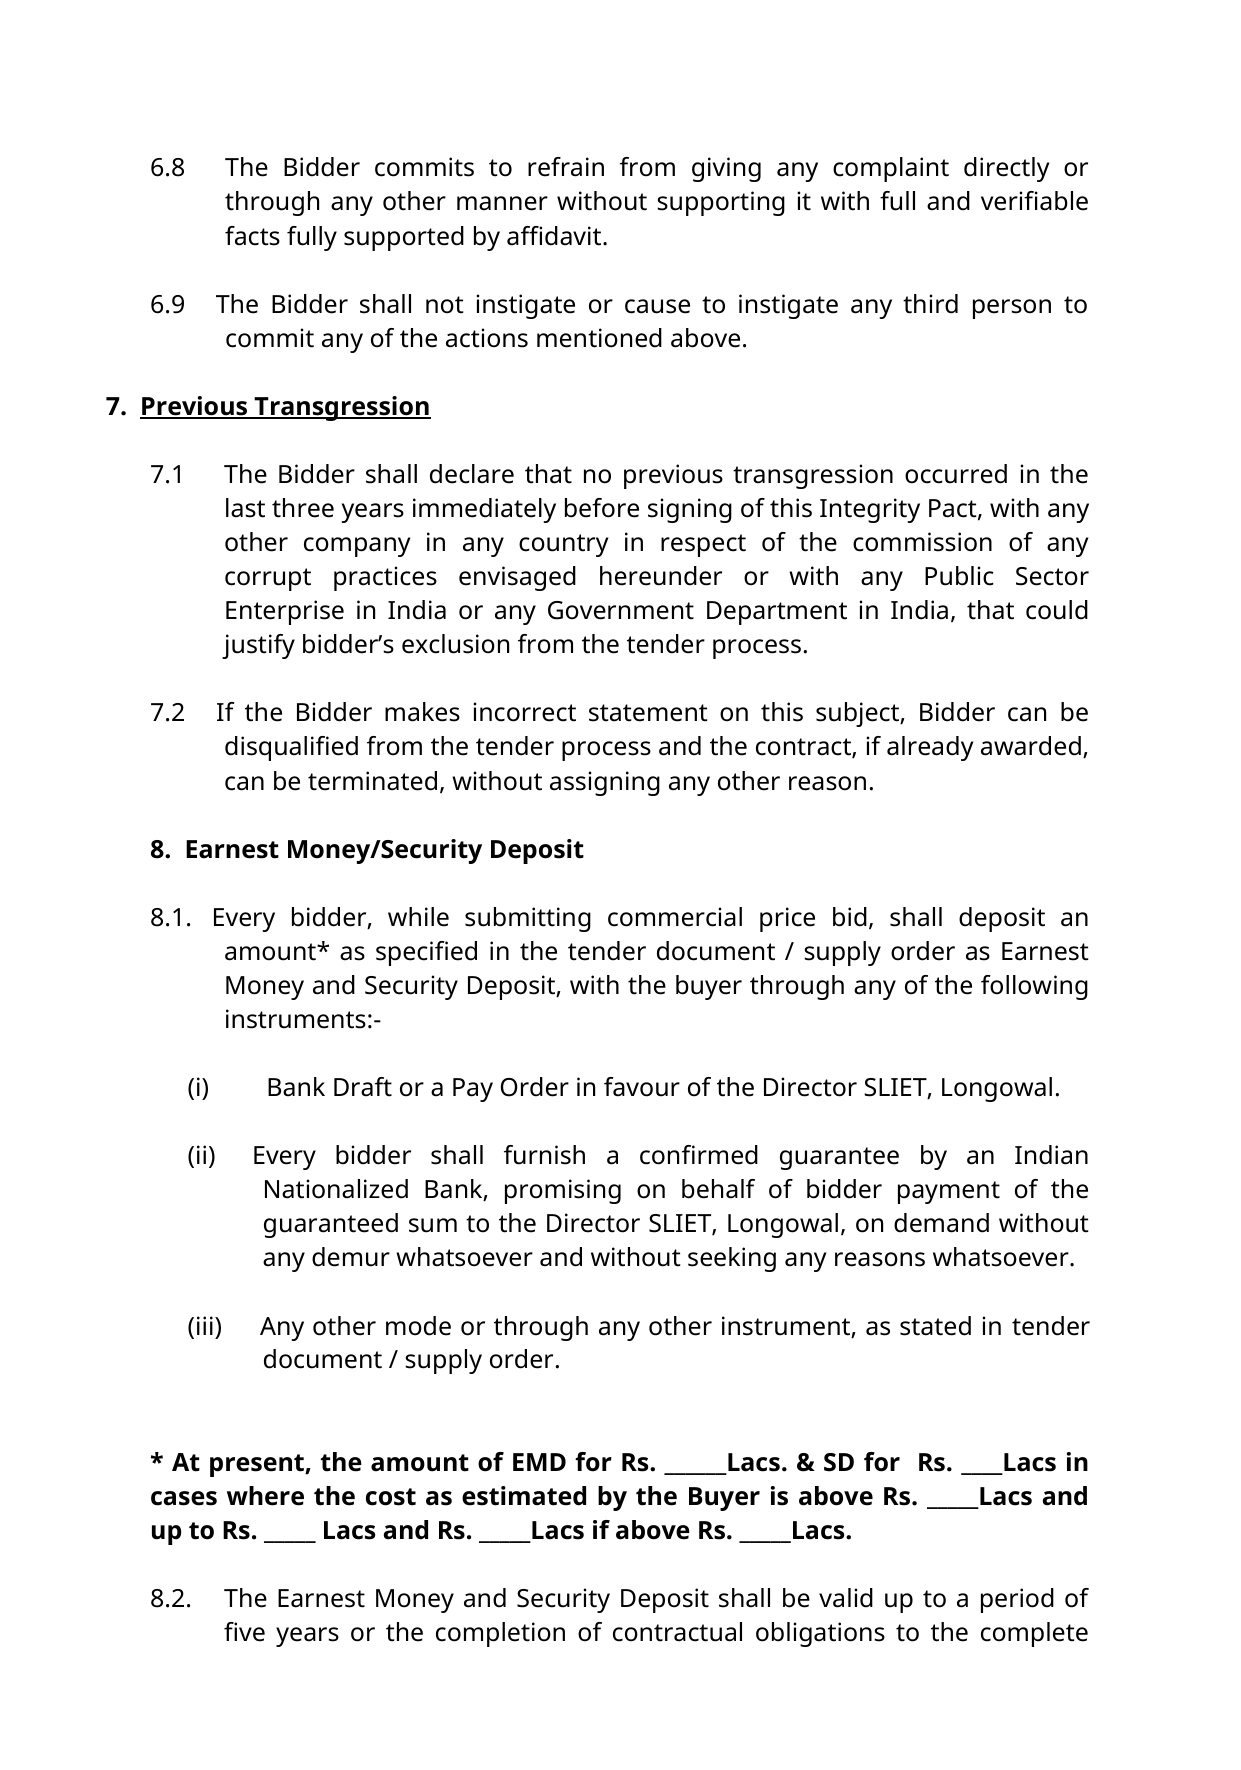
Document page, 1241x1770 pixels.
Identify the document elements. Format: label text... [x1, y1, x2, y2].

text 8.1. Every bidder, while submitting commercial price bid, shall deposit an amount* as specified in the tender document / supply order as Earnest Money and Security Deposit, with the buyer through any of the following instruments:- [150, 899, 1090, 1036]
text (iii) Any other mode or through any other instrument, as stated in tender document / supply order. [187, 1308, 1090, 1376]
text 7.2 If the Bidder makes incorrect statement on this subject, Bidder can be disqualified from the tender process and the contract, if already awarded, can be terminated, without assigning any other reason. [150, 695, 1090, 797]
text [150, 1581, 1090, 1649]
text (i) Bank Draft or a Pay Order in favour of the Director SLIET, Longowal. [187, 1070, 1090, 1104]
text (ii) Every bidder shall furnish a confirmed guarantee by an Indian Nationalized Bank, promising on behalf of bidder payment of the guaranteed sum to the Director SLIET, Longowal, on demand without any demur whatsoever and without seeking any reasons whatsoever. [187, 1138, 1090, 1274]
text 7.1 The Bidder shall declare that no previous transgression occurred in the last three years immediately before signing of this Integrity Pact, with any other company in any country in respect of the commission of any corrupt practices envisaged hereunder or with any Public Sector Enterprise in India or any Government Department in India, that could justify bidder’s exclusion from the tender process. [150, 457, 1090, 661]
text 6.8 The Bidder commits to refrain from giving any complaint directly or through any other manner without supporting it with full and verifiable facts fully supported by affidavit. [150, 150, 1090, 252]
text * At present, the amount of EMD for Rs. ______Lacs. & SD for Rs. ____Lacs in cases where the cost as estimated by the Buyer is above Rs. _____Lacs and up to Rs. _____ Lacs and Rs. _____Lacs if above Rs. _____Lacs. [150, 1444, 1090, 1547]
text 7. Previous Transgression [106, 388, 1090, 422]
text 8. Earnest Money/Security Deposit [150, 831, 1090, 865]
text 6.9 The Bidder shall not instigate or cause to instigate any third person to commit any of the actions mentioned above. [150, 286, 1090, 354]
